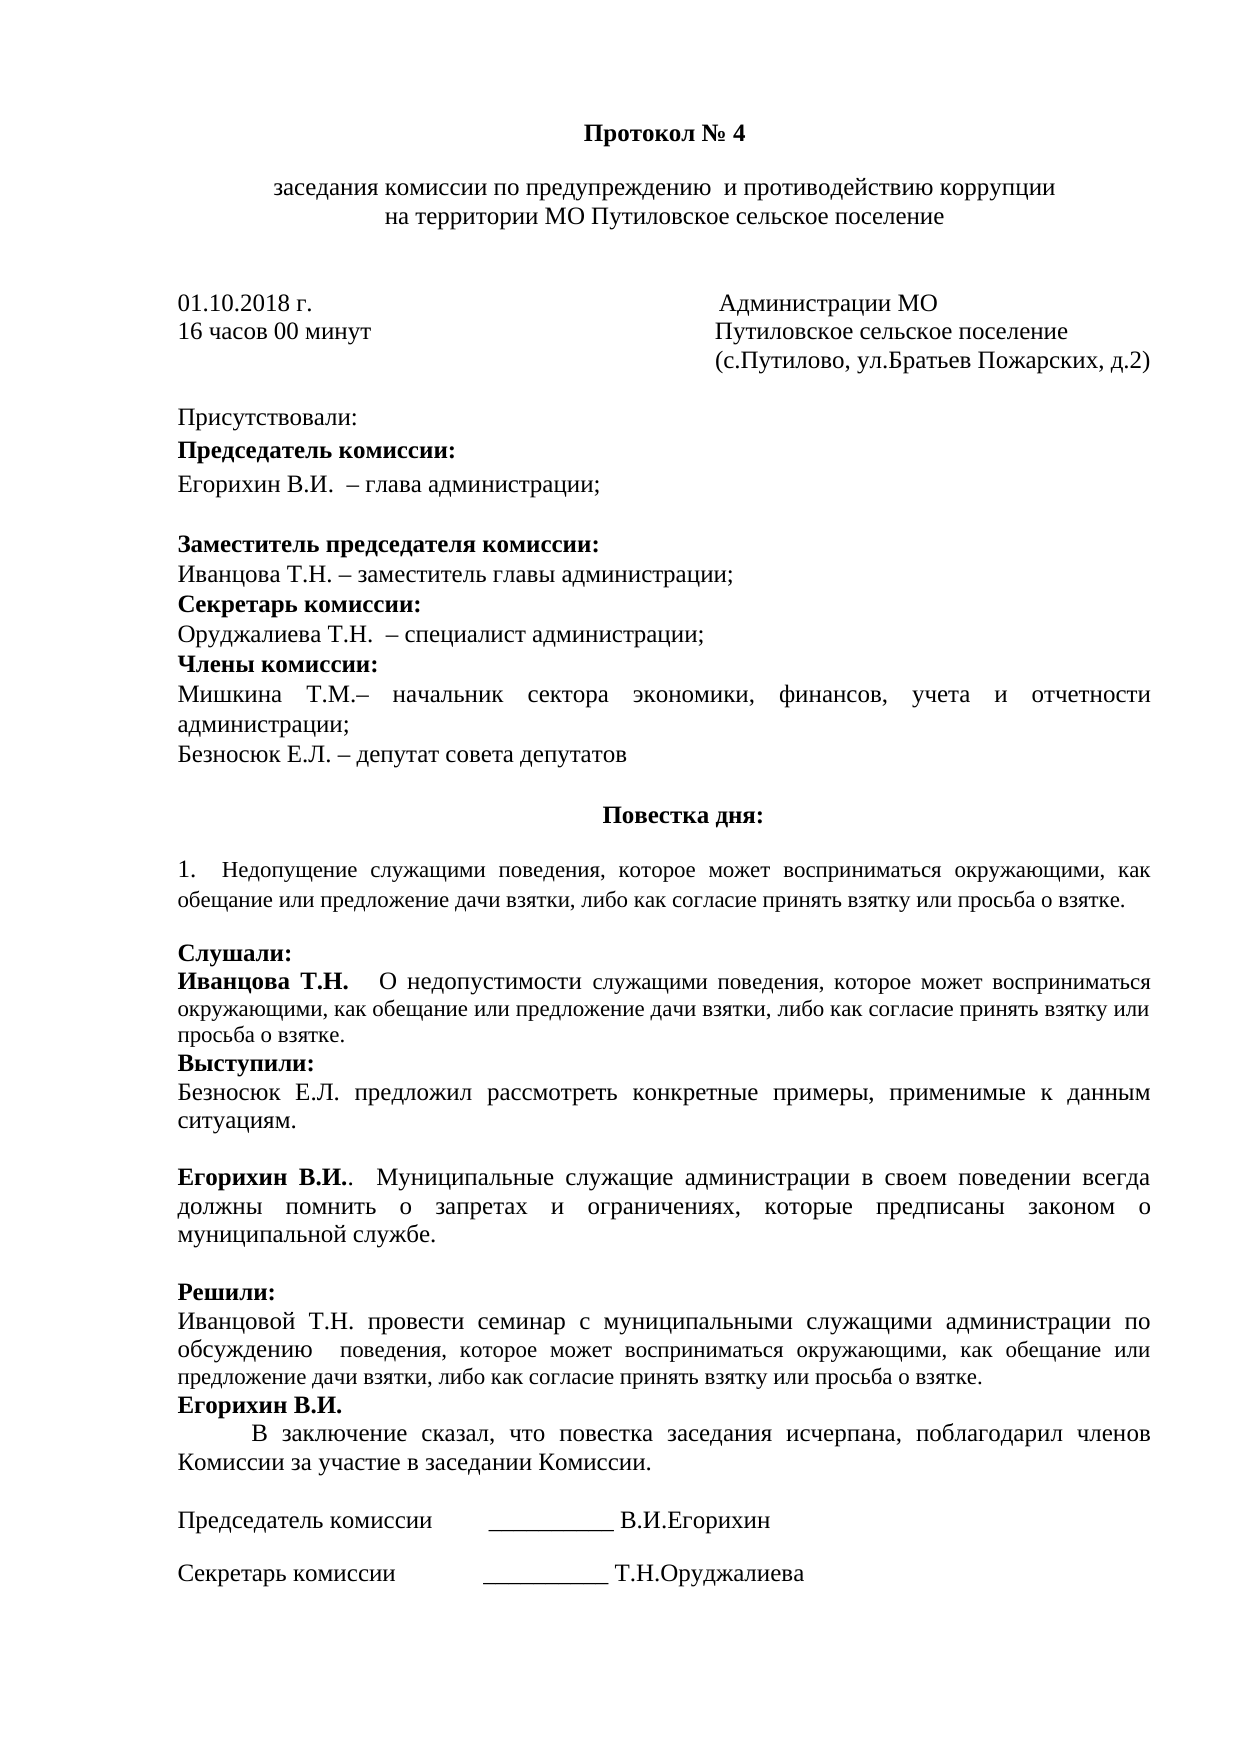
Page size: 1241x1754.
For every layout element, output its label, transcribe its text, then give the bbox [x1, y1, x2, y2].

text Протокол № 4 [177, 118, 1152, 147]
text В заключение сказал, что повестка заседания исчерпана, поблагодарил членов Комиссии за участие в заседании Комиссии. [177, 1418, 1152, 1476]
text Секретарь комиссии __________ Т.Н.Оруджалиева [177, 1558, 1152, 1587]
list Егорихин В.И. [177, 1390, 1152, 1418]
text Секретарь комиссии: [177, 588, 1152, 618]
text Иванцова Т.Н. О недопустимости служащими поведения, которое может восприниматься окружающими, как обещание или предложение дачи взятки, либо как согласие принять взятку или просьба о взятке. [177, 966, 1152, 1048]
text Председатель комиссии: [177, 435, 1152, 464]
text Иванцова Т.Н. – заместитель главы администрации; [177, 558, 1152, 588]
text Безносюк Е.Л. предложил рассмотреть конкретные примеры, применимые к данным ситуациям. [177, 1077, 1152, 1134]
text (с.Путилово, ул.Братьев Пожарских, д.2) [177, 345, 1152, 374]
text 1. Недопущение служащими поведения, которое может восприниматься окружающими, как обещание или предложение дачи взятки, либо как согласие принять взятку или просьба о взятке. [177, 854, 1152, 913]
text Выступили: [177, 1048, 1152, 1077]
text Безносюк Е.Л. – депутат совета депутатов [177, 738, 1152, 768]
text Слушали: [177, 938, 1152, 966]
text Председатель комиссии __________ В.И.Егорихин [177, 1505, 1152, 1533]
list Повестка дня: [215, 800, 1152, 829]
text Егорихин В.И.. Муниципальные служащие администрации в своем поведении всегда должны помнить о запретах и ограничениях, которые предписаны законом о муниципальной службе. [177, 1162, 1152, 1248]
text 16 часов 00 минут Путиловское сельское поселение [177, 316, 1152, 345]
text на территории МО Путиловское сельское поселение [177, 201, 1152, 229]
text Присутствовали: [177, 402, 1152, 431]
text Заместитель председателя комиссии: [177, 528, 1152, 558]
text Егорихин В.И. – глава администрации; [177, 468, 1152, 498]
text Иванцовой Т.Н. провести семинар с муниципальными служащими администрации по обсуждению поведения, которое может восприниматься окружающими, как обещание или предложение дачи взятки, либо как согласие принять взятку или просьба о взятке. [177, 1306, 1152, 1390]
text Члены комиссии: [177, 648, 1152, 678]
text Оруджалиева Т.Н. – специалист администрации; [177, 618, 1152, 648]
text Мишкина Т.М.– начальник сектора экономики, финансов, учета и отчетности администрации; [177, 678, 1152, 738]
text 01.10.2018 г. Администрации МО [177, 288, 1152, 316]
text Решили: [177, 1277, 1152, 1306]
text заседания комиссии по предупреждению и противодействию коррупции [177, 172, 1152, 201]
